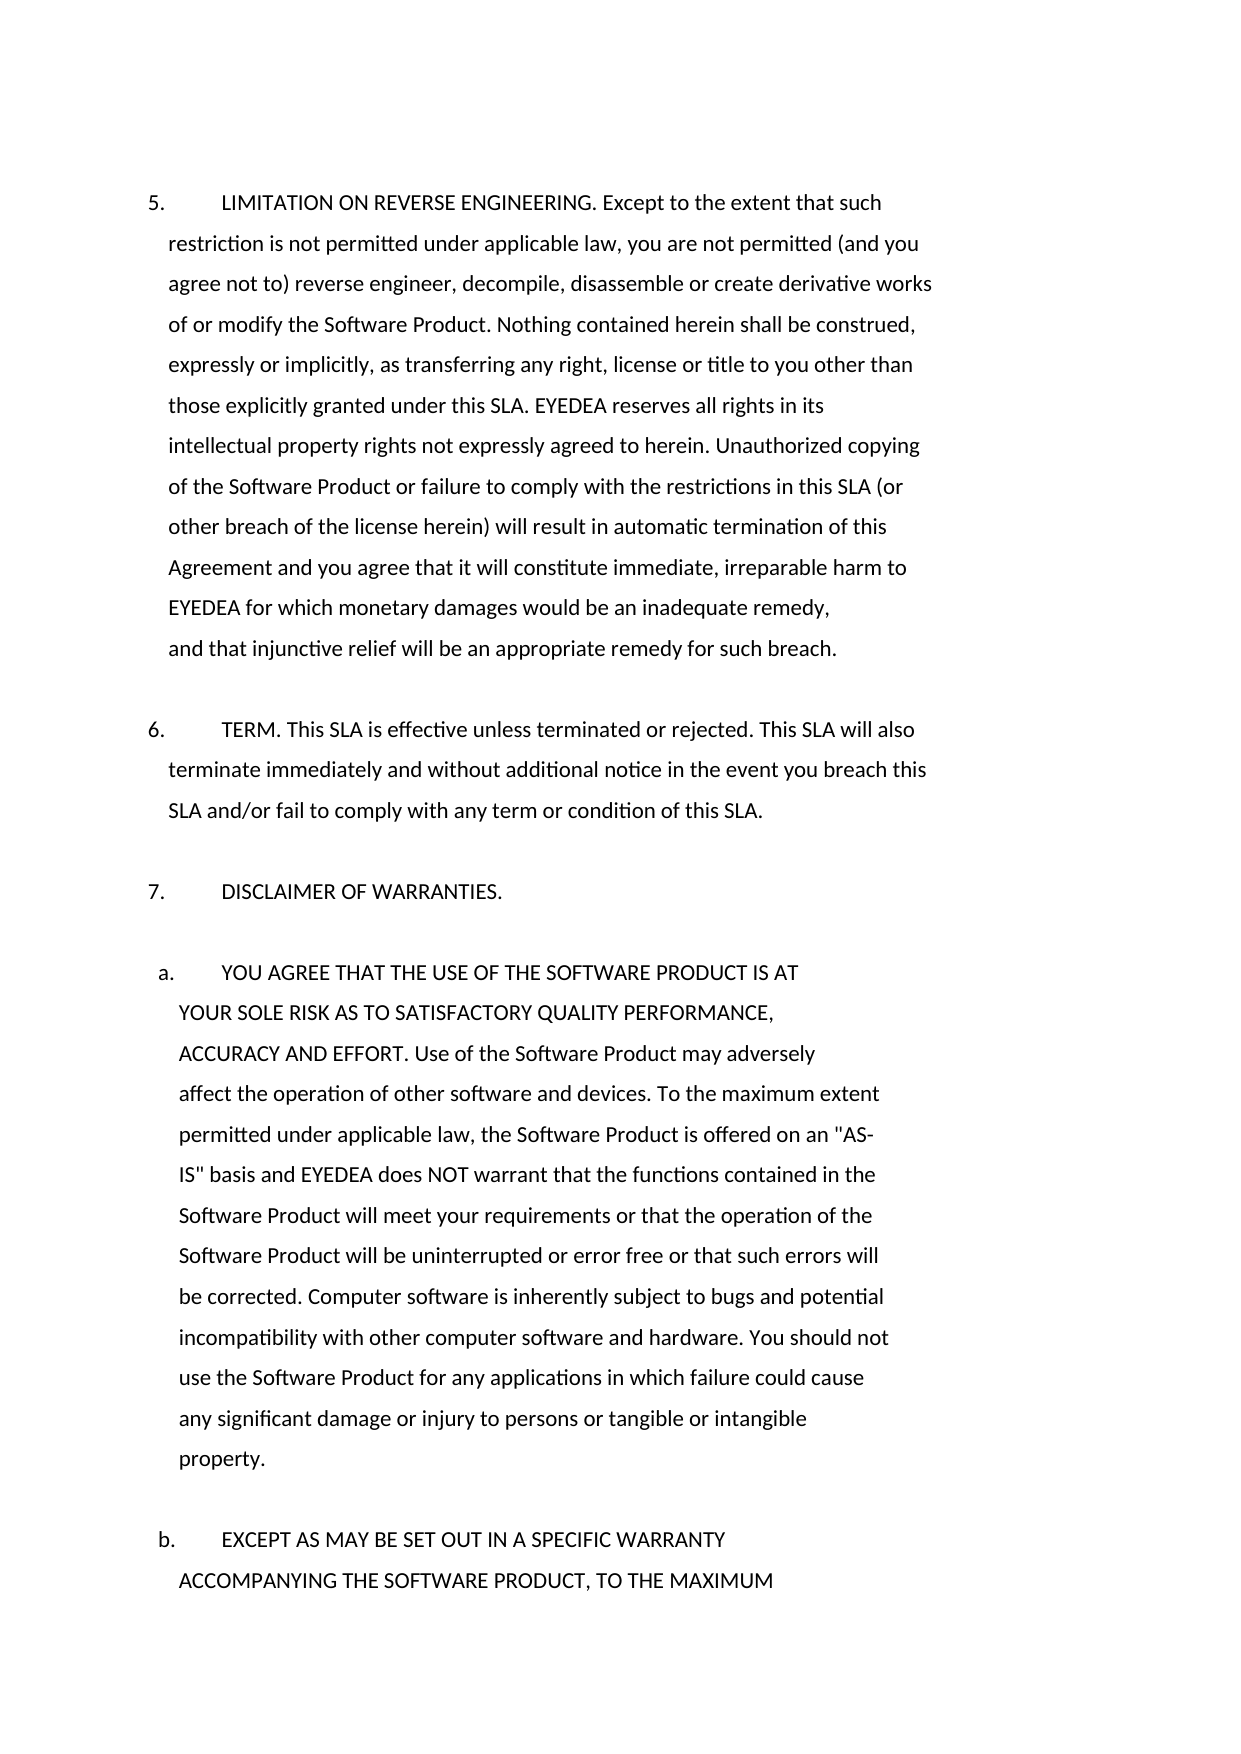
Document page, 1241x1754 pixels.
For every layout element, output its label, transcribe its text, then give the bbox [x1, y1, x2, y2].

text SLA and/or fail to comply with any term or condition of this SLA. [148, 796, 1093, 824]
text of or modify the Software Product. Nothing contained herein shall be construed, [148, 310, 1093, 338]
text and that injunctive relief will be an appropriate remedy for such breach. [148, 634, 1093, 662]
text property. [148, 1444, 1093, 1472]
text be corrected. Computer software is inherently subject to bugs and potential [148, 1282, 1093, 1310]
text b. EXCEPT AS MAY BE SET OUT IN A SPECIFIC WARRANTY [148, 1525, 1093, 1553]
text Software Product will be uninterrupted or error free or that such errors will [148, 1242, 1093, 1270]
text 7. DISCLAIMER OF WARRANTIES. [148, 877, 1093, 905]
text any significant damage or injury to persons or tangible or intangible [148, 1404, 1093, 1432]
text affect the operation of other software and devices. To the maximum extent [148, 1079, 1093, 1108]
text permitted under applicable law, the Software Product is offered on an "AS- [148, 1120, 1093, 1148]
text 5. LIMITATION ON REVERSE ENGINEERING. Except to the extent that such [148, 188, 1093, 216]
text incompatibility with other computer software and hardware. You should not [148, 1323, 1093, 1351]
text EYEDEA for which monetary damages would be an inadequate remedy, [148, 593, 1093, 621]
text restriction is not permitted under applicable law, you are not permitted (and you [148, 229, 1093, 257]
text intellectual property rights not expressly agreed to herein. Unauthorized copying [148, 431, 1093, 459]
text IS" basis and EYEDEA does NOT warrant that the functions contained in the [148, 1161, 1093, 1189]
text agree not to) reverse engineer, decompile, disassemble or create derivative works [148, 269, 1093, 297]
text those explicitly granted under this SLA. EYEDEA reserves all rights in its [148, 391, 1093, 419]
text terminate immediately and without additional notice in the event you breach this [148, 755, 1093, 783]
text ACCOMPANYING THE SOFTWARE PRODUCT, TO THE MAXIMUM [148, 1566, 1093, 1594]
text expressly or implicitly, as transferring any right, license or title to you other than [148, 350, 1093, 378]
text 6. TERM. This SLA is effective unless terminated or rejected. This SLA will also [148, 715, 1093, 743]
text a. YOU AGREE THAT THE USE OF THE SOFTWARE PRODUCT IS AT [148, 958, 1093, 986]
text Agreement and you agree that it will constitute immediate, irreparable harm to [148, 553, 1093, 581]
text Software Product will meet your requirements or that the operation of the [148, 1201, 1093, 1229]
text other breach of the license herein) will result in automatic termination of this [148, 512, 1093, 540]
text of the Software Product or failure to comply with the restrictions in this SLA (or [148, 472, 1093, 500]
text use the Software Product for any applications in which failure could cause [148, 1363, 1093, 1391]
text ACCURACY AND EFFORT. Use of the Software Product may adversely [148, 1039, 1093, 1067]
text YOUR SOLE RISK AS TO SATISFACTORY QUALITY PERFORMANCE, [148, 998, 1093, 1027]
